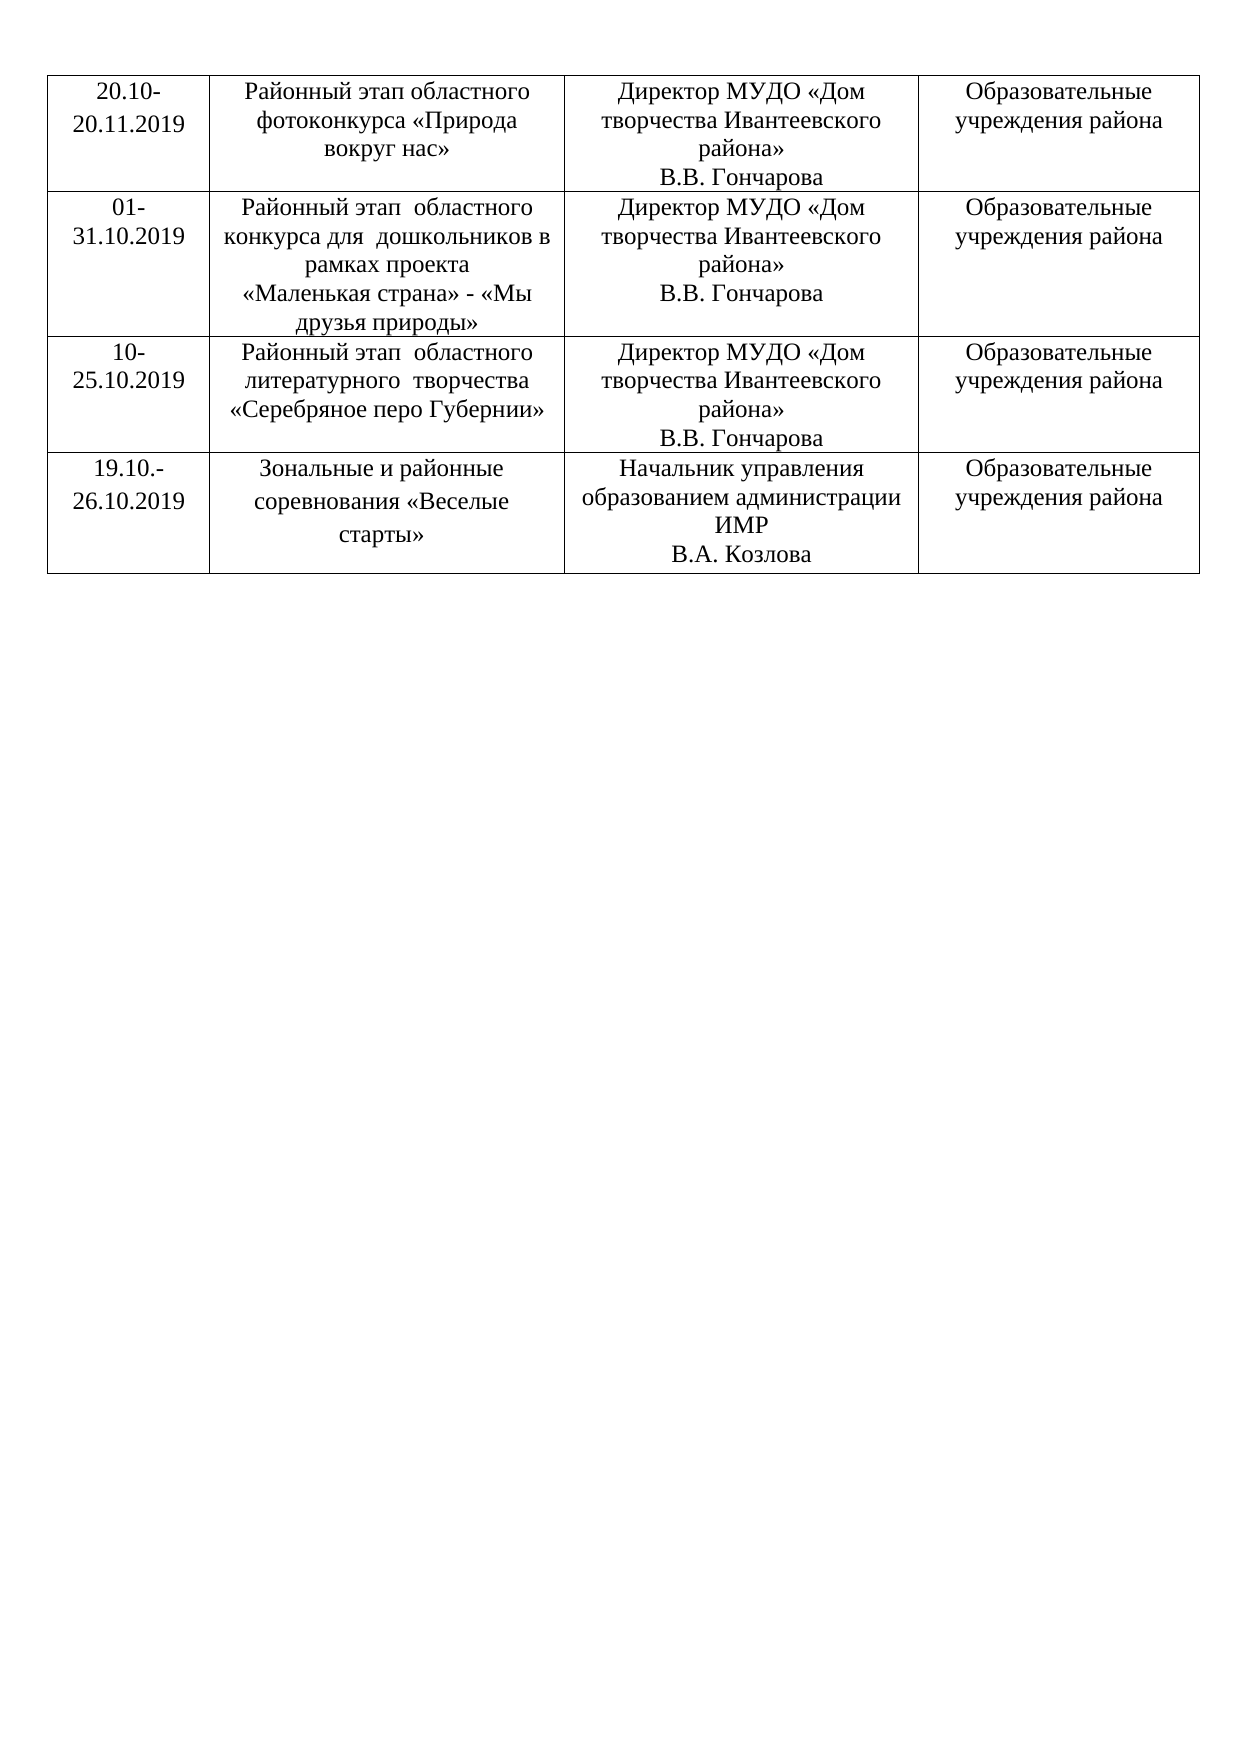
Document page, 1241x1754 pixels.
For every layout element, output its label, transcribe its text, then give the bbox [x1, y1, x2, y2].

table_cell Директор МУДО «Дом творчества Ивантеевского района» В.В. Гончарова [565, 192, 918, 336]
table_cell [565, 76, 918, 191]
table_cell 10-25.10.2019 [48, 337, 209, 452]
table_cell Образовательные учреждения района [919, 192, 1199, 336]
table_cell Директор МУДО «Дом творчества Ивантеевского района» В.В. Гончарова [565, 337, 918, 452]
table_cell Районный этап областного конкурса для дошкольников в рамках проекта «Маленькая страна» - «Мы друзья природы» [210, 192, 564, 336]
table_cell 20.10-20.11.2019 [48, 76, 209, 191]
table_cell Районный этап областного литературного творчества «Серебряное перо Губернии» [210, 337, 564, 452]
table_cell Образовательные учреждения района [919, 337, 1199, 452]
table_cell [919, 76, 1199, 191]
table_cell 19.10.-26.10.2019 [48, 453, 209, 572]
table_cell Начальник управления образованием администрации ИМР В.А. Козлова [565, 453, 918, 572]
table_cell Зональные и районные соревнования «Веселые старты» [210, 453, 564, 572]
table_cell 01-31.10.2019 [48, 192, 209, 336]
table_cell Образовательные учреждения района [919, 453, 1199, 572]
table_cell Районный этап областного фотоконкурса «Природа вокруг нас» [210, 76, 564, 191]
